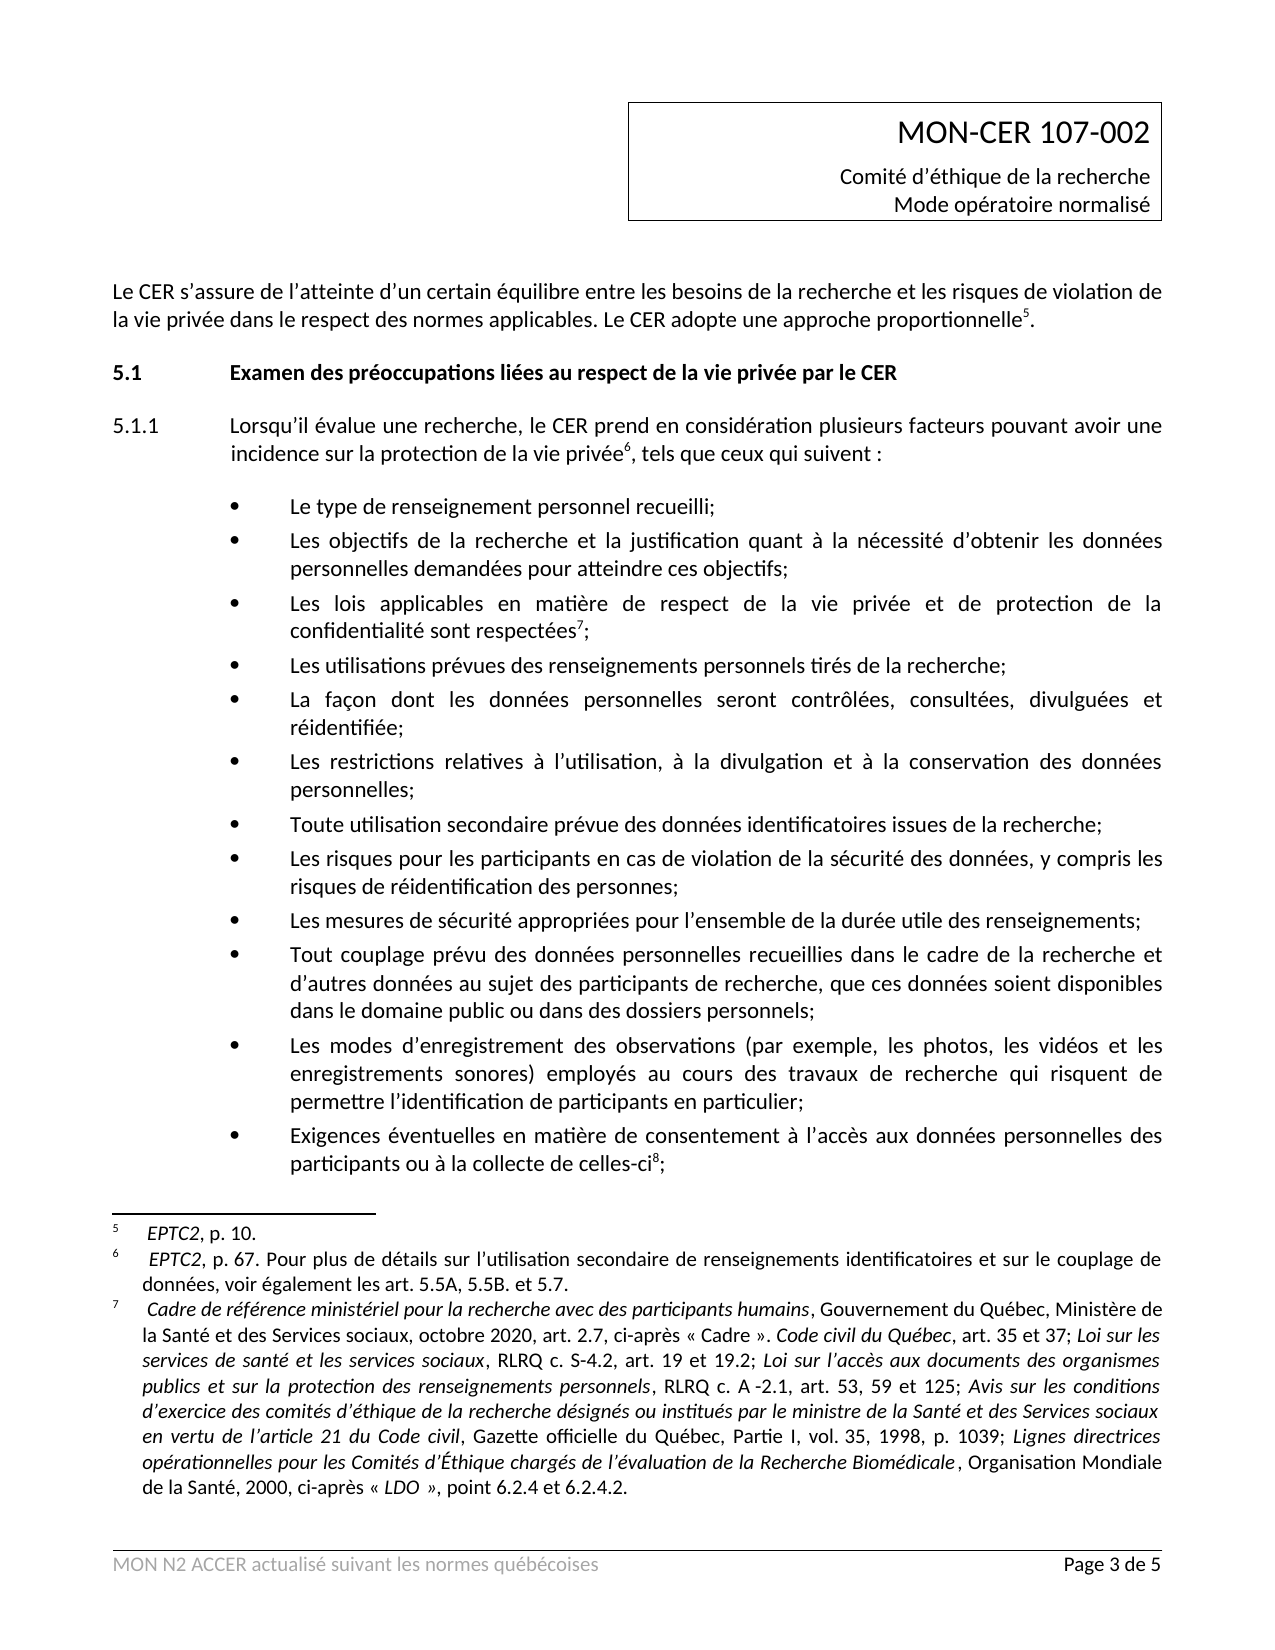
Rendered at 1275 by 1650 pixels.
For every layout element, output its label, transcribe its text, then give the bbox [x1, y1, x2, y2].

text Les mesures de sécurité appropriées pour l’ensemble de la durée utile des renseignements; [231, 906, 1162, 934]
subtitle Examen des préoccupations liées au respect de la vie privée par le CER [112, 358, 1162, 386]
text Les lois applicables en matière de respect de la vie privée et de protection de la confidentialité sont respectées; [231, 589, 1162, 645]
text Toute utilisation secondaire prévue des données identificatoires issues de la recherche; [231, 810, 1162, 838]
text La façon dont les données personnelles seront contrôlées, consultées, divulguées et réidentifiée; [231, 685, 1162, 741]
text Les risques pour les participants en cas de violation de la sécurité des données, y compris les risques de réidentification des personnes; [231, 844, 1162, 900]
text Les restrictions relatives à l’utilisation, à la divulgation et à la conservation des données personnelles; [231, 747, 1162, 803]
text Le CER s’assure de l’atteinte d’un certain équilibre entre les besoins de la recherche et les risques de violation de la vie privée dans le respect des normes applicables. Le CER adopte une approche proportionnelle. [112, 277, 1162, 333]
text Le type de renseignement personnel recueilli; [231, 492, 1162, 520]
text Les objectifs de la recherche et la justification quant à la nécessité d’obtenir les données personnelles demandées pour atteindre ces objectifs; [231, 526, 1162, 582]
text Exigences éventuelles en matière de consentement à l’accès aux données personnelles des participants ou à la collecte de celles-ci; [231, 1121, 1162, 1177]
text Les modes d’enregistrement des observations (par exemple, les photos, les vidéos et les enregistrements sonores) employés au cours des travaux de recherche qui risquent de permettre l’identification de participants en particulier; [231, 1031, 1162, 1115]
text Les utilisations prévues des renseignements personnels tirés de la recherche; [231, 651, 1162, 679]
text Tout couplage prévu des données personnelles recueillies dans le cadre de la recherche et d’autres données au sujet des participants de recherche, que ces données soient disponibles dans le domaine public ou dans des dossiers personnels; [231, 941, 1162, 1025]
subtitle Lorsqu’il évalue une recherche, le CER prend en considération plusieurs facteurs pouvant avoir une incidence sur la protection de la vie privée, tels que ceux qui suivent : [112, 411, 1162, 467]
